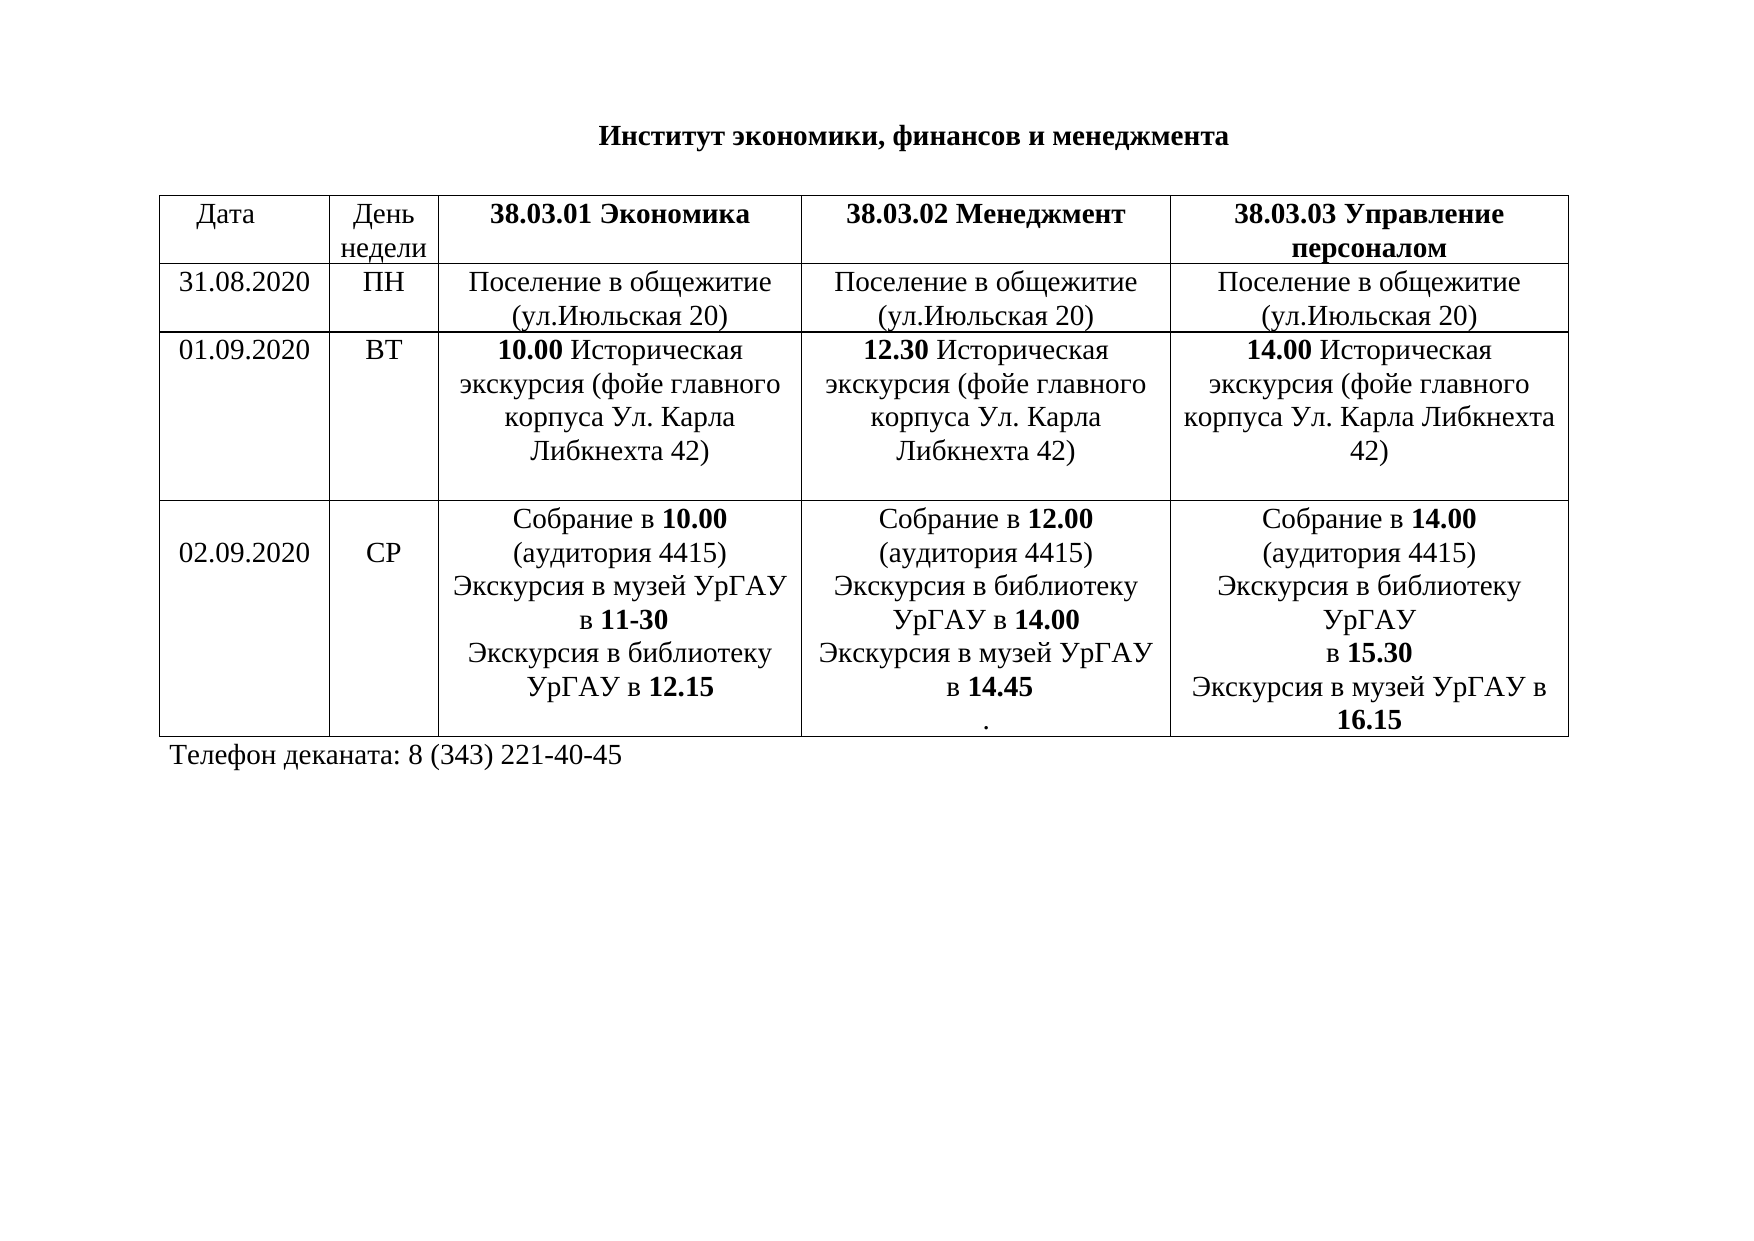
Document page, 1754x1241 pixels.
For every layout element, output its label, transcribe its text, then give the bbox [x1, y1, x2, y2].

table_cell СР [330, 501, 438, 736]
table_cell 01.09.2020 [160, 333, 329, 500]
table_cell 02.09.2020 [160, 501, 329, 736]
table_cell Собрание в 12.00 (аудитория 4415) Экскурсия в библиотеку УрГАУ в 14.00 Экскурсия в музей УрГАУ в 14.45 . [802, 501, 1170, 736]
table_header Дата [160, 196, 329, 263]
table_cell Поселение в общежитие (ул.Июльская 20) [1171, 264, 1568, 331]
table_cell Поселение в общежитие (ул.Июльская 20) [802, 264, 1170, 331]
text Институт экономики, финансов и менеджмента [118, 118, 1636, 152]
table_cell Собрание в 10.00 (аудитория 4415) Экскурсия в музей УрГАУ в 11-30 Экскурсия в библиотеку УрГАУ в 12.15 [439, 501, 801, 736]
table_header 38.03.01 Экономика [439, 196, 801, 263]
table_header 38.03.03 Управление персоналом [1171, 196, 1568, 263]
table_cell 10.00 Историческая экскурсия (фойе главного корпуса Ул. Карла Либкнехта 42) [439, 333, 801, 500]
table_cell ВТ [330, 333, 438, 500]
table_cell Поселение в общежитие (ул.Июльская 20) [439, 264, 801, 331]
table_cell Собрание в 14.00 (аудитория 4415) Экскурсия в библиотеку УрГАУ в 15.30 Экскурсия в музей УрГАУ в 16.15 [1171, 501, 1568, 736]
text Телефон деканата: 8 (343) 221-40-45 [118, 737, 1636, 771]
table_cell 31.08.2020 [160, 264, 329, 331]
table_cell ПН [330, 264, 438, 331]
table_cell 12.30 Историческая экскурсия (фойе главного корпуса Ул. Карла Либкнехта 42) [802, 333, 1170, 500]
table_header День недели [330, 196, 438, 263]
table_header 38.03.02 Менеджмент [802, 196, 1170, 263]
table_cell 14.00 Историческая экскурсия (фойе главного корпуса Ул. Карла Либкнехта 42) [1171, 333, 1568, 500]
